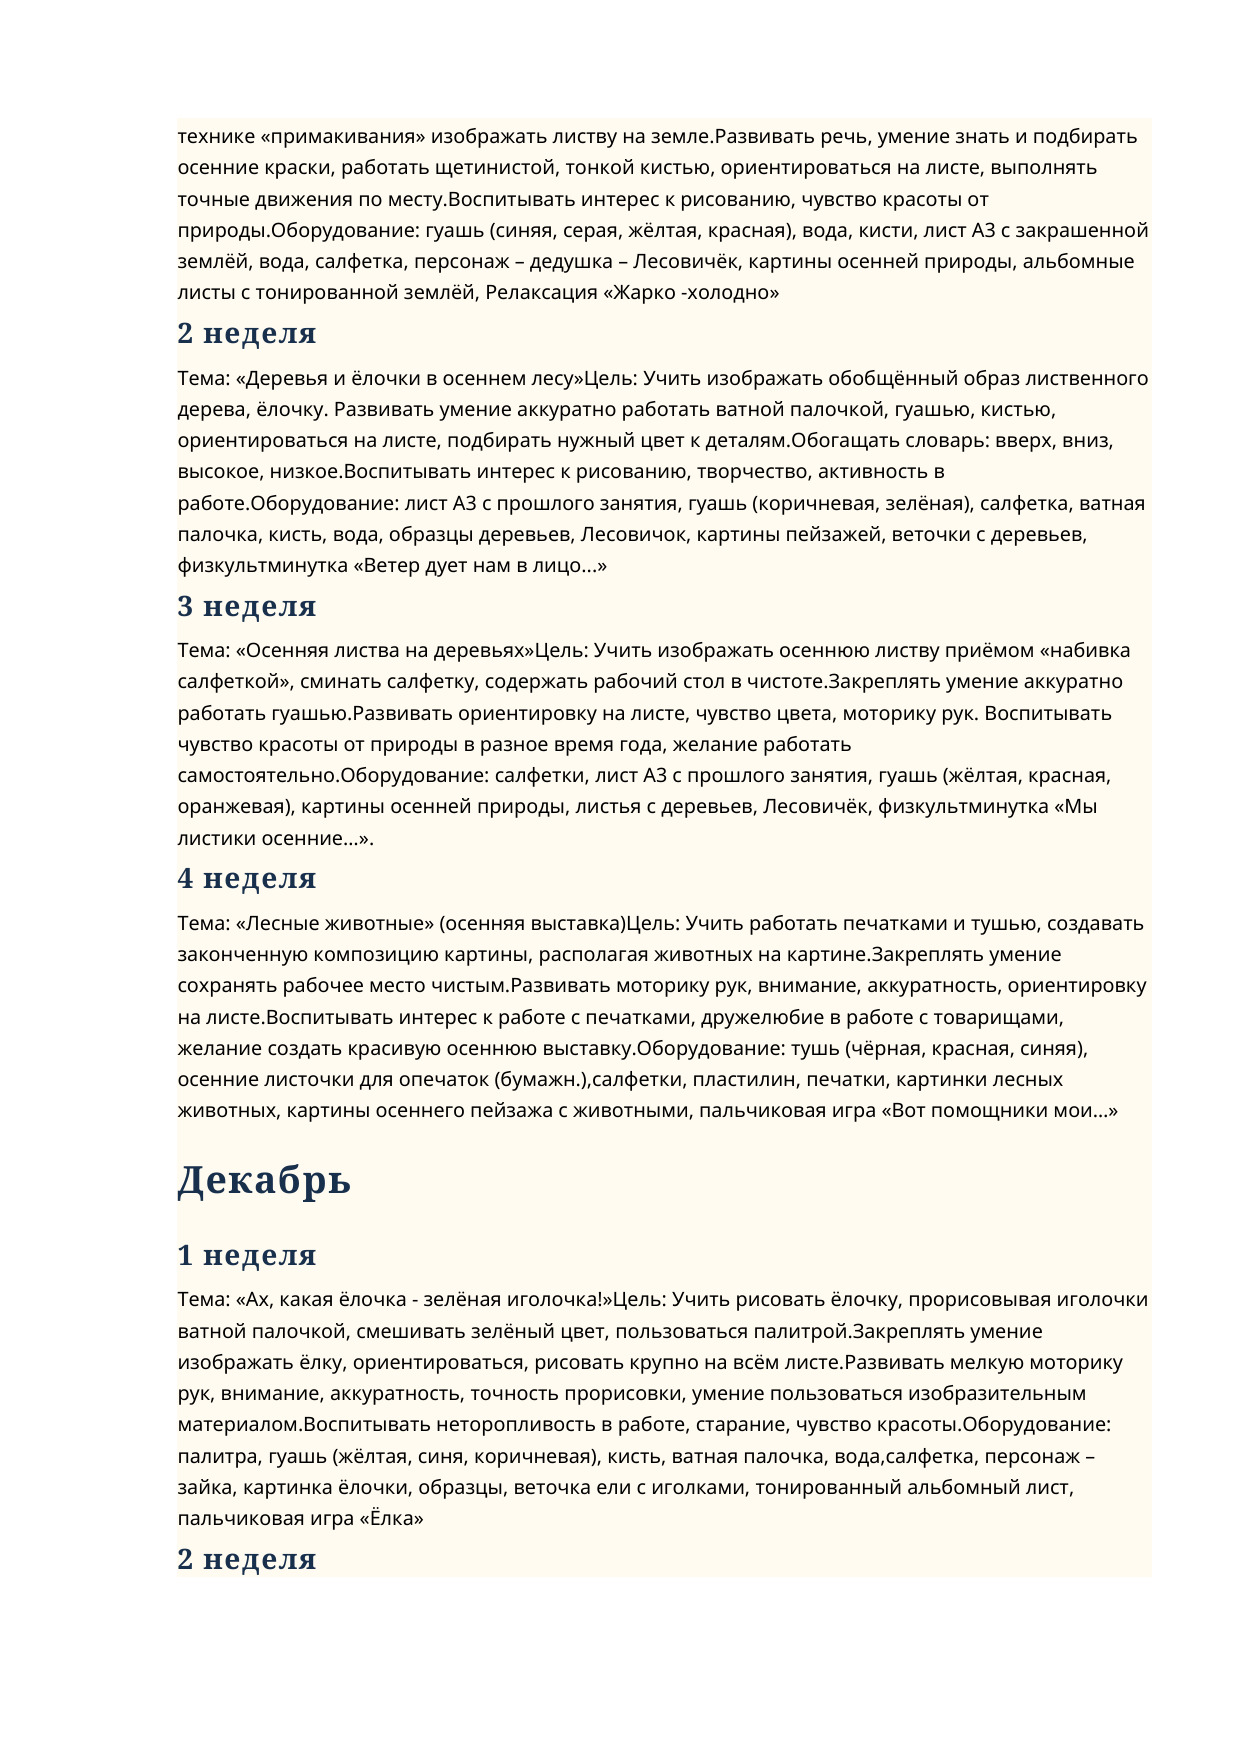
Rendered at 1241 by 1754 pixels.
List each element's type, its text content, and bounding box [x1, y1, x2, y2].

text Тема: «Лесные животные» (осенняя выставка)Цель: Учить работать печатками и тушью, создавать законченную композицию картины, располагая животных на картине.Закреплять умение сохранять рабочее место чистым.Развивать моторику рук, внимание, аккуратность, ориентировку на листе.Воспитывать интерес к работе с печатками, дружелюбие в работе с товарищами, желание создать красивую осеннюю выставку.Оборудование: тушь (чёрная, красная, синяя), осенние листочки для опечаток (бумажн.),салфетки, пластилин, печатки, картинки лесных животных, картины осеннего пейзажа с животными, пальчиковая игра «Вот помощники мои…» [177, 905, 1152, 1124]
text Тема: «Осенняя листва на деревьях»Цель: Учить изображать осеннюю листву приёмом «набивка салфеткой», сминать салфетку, содержать рабочий стол в чистоте.Закреплять умение аккуратно работать гуашью.Развивать ориентировку на листе, чувство цвета, моторику рук. Воспитывать чувство красоты от природы в разное время года, желание работать самостоятельно.Оборудование: салфетки, лист А3 с прошлого занятия, гуашь (жёлтая, красная, оранжевая), картины осенней природы, листья с деревьев, Лесовичёк, физкультминутка «Мы листики осенние…». [177, 632, 1152, 851]
text 3 неделя [177, 586, 1152, 624]
text Тема: «Деревья и ёлочки в осеннем лесу»Цель: Учить изображать обобщённый образ лиственного дерева, ёлочку. Развивать умение аккуратно работать ватной палочкой, гуашью, кистью, ориентироваться на листе, подбирать нужный цвет к деталям.Обогащать словарь: вверх, вниз, высокое, низкое.Воспитывать интерес к рисованию, творчество, активность в работе.Оборудование: лист А3 с прошлого занятия, гуашь (коричневая, зелёная), салфетка, ватная палочка, кисть, вода, образцы деревьев, Лесовичок, картины пейзажей, веточки с деревьев, физкультминутка «Ветер дует нам в лицо...» [177, 359, 1152, 578]
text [177, 118, 1152, 306]
text Декабрь [177, 1153, 1152, 1204]
text 4 неделя [177, 859, 1152, 897]
text 1 неделя [177, 1235, 1152, 1273]
text 2 неделя [177, 1539, 1152, 1577]
text Тема: «Ах, какая ёлочка - зелёная иголочка!»Цель: Учить рисовать ёлочку, прорисовывая иголочки ватной палочкой, смешивать зелёный цвет, пользоваться палитрой.Закреплять умение изображать ёлку, ориентироваться, рисовать крупно на всём листе.Развивать мелкую моторику рук, внимание, аккуратность, точность прорисовки, умение пользоваться изобразительным материалом.Воспитывать неторопливость в работе, старание, чувство красоты.Оборудование: палитра, гуашь (жёлтая, синя, коричневая), кисть, ватная палочка, вода,салфетка, персонаж – зайка, картинка ёлочки, образцы, веточка ели с иголками, тонированный альбомный лист, пальчиковая игра «Ёлка» [177, 1281, 1152, 1531]
text 2 неделя [177, 313, 1152, 352]
